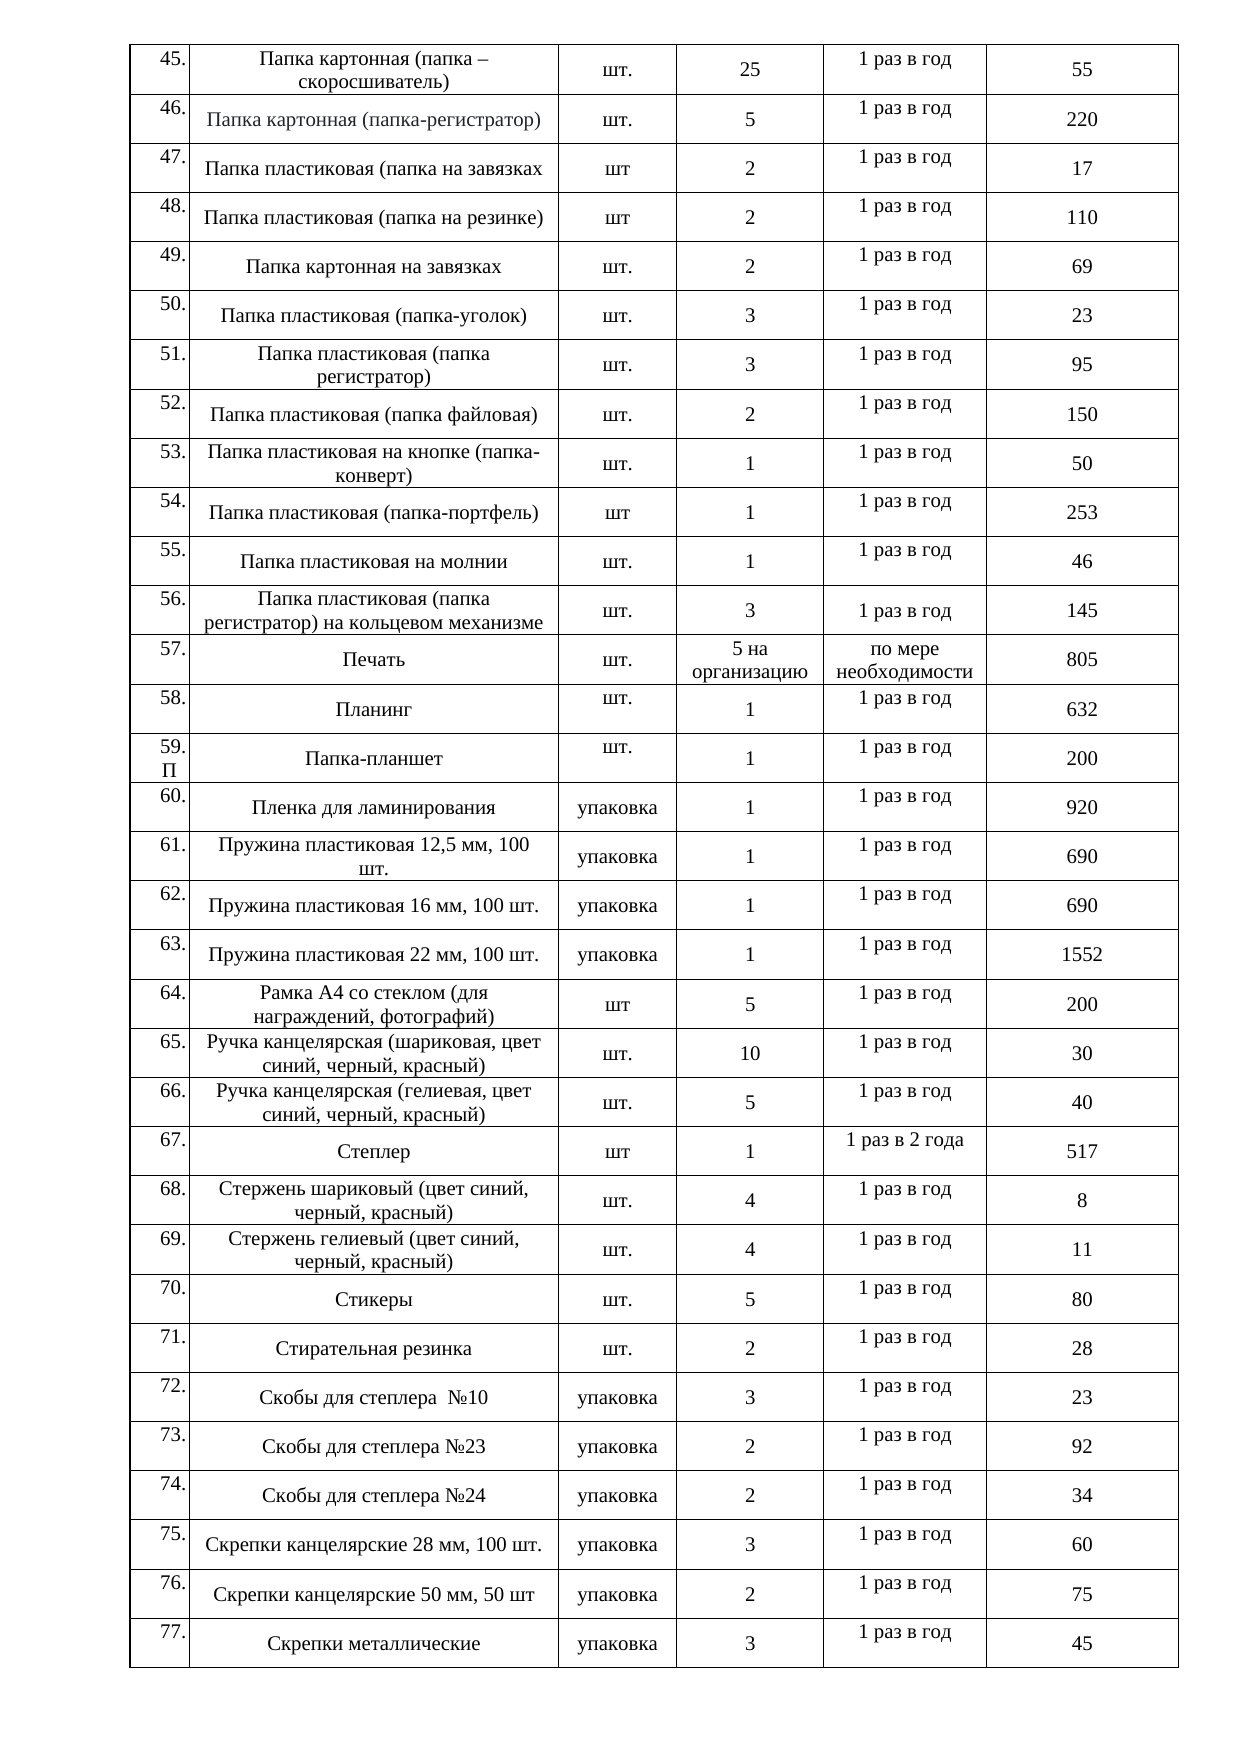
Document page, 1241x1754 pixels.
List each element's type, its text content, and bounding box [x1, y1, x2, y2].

table_cell 3 [677, 586, 823, 634]
table_cell 3 [677, 1619, 823, 1667]
table_cell Папка пластиковая (папка-портфель) [190, 488, 558, 536]
table_cell [131, 340, 189, 388]
table_cell [131, 1176, 189, 1224]
table_cell шт. [559, 95, 676, 143]
table_cell 200 [987, 980, 1178, 1028]
table_cell 2 [677, 1422, 823, 1470]
table_cell [131, 193, 189, 241]
table_cell 80 [987, 1275, 1178, 1323]
table_cell 1 [677, 783, 823, 831]
table_cell 1 раз в год [824, 1225, 986, 1273]
table_cell шт. [559, 1078, 676, 1126]
table_cell П [131, 734, 189, 782]
table_cell 1 раз в год [824, 488, 986, 536]
table_cell [131, 586, 189, 634]
table_cell 60 [987, 1520, 1178, 1568]
table_cell упаковка [559, 1422, 676, 1470]
table_cell 5 [677, 95, 823, 143]
table_cell Печать [190, 635, 558, 683]
table_cell 1 раз в год [824, 881, 986, 929]
table_cell шт. [559, 734, 676, 782]
table_cell Папка картонная (папка-регистратор) [190, 95, 558, 143]
table_cell Стикеры [190, 1275, 558, 1323]
table_cell 1 [677, 439, 823, 487]
table_cell Стержень шариковый (цвет синий, черный, красный) [190, 1176, 558, 1224]
table_cell 1 раз в год [824, 1078, 986, 1126]
table_cell 3 [677, 291, 823, 339]
table_cell 1 [677, 537, 823, 585]
table_cell 1 раз в год [824, 783, 986, 831]
table_cell по мере необходимости [824, 635, 986, 683]
table_cell 92 [987, 1422, 1178, 1470]
table_cell 1 [677, 734, 823, 782]
table_cell 1 раз в год [824, 95, 986, 143]
table_cell шт [559, 144, 676, 192]
table_cell шт. [559, 635, 676, 683]
table_cell Пружина пластиковая 16 мм, 100 шт. [190, 881, 558, 929]
table_cell 1 раз в 2 года [824, 1127, 986, 1175]
table_cell упаковка [559, 1373, 676, 1421]
table_cell 1 раз в год [824, 1619, 986, 1667]
table_cell шт. [559, 390, 676, 438]
table_cell Папка-планшет [190, 734, 558, 782]
table_cell 805 [987, 635, 1178, 683]
table_cell 1 раз в год [824, 1176, 986, 1224]
table_cell 690 [987, 832, 1178, 880]
table_cell [131, 832, 189, 880]
table_cell шт. [559, 537, 676, 585]
table_cell Папка пластиковая (папка регистратор) [190, 340, 558, 388]
table_cell 1 раз в год [824, 1324, 986, 1372]
table_cell 95 [987, 340, 1178, 388]
table_cell [131, 1570, 189, 1618]
table_cell Пружина пластиковая 12,5 мм, 100 шт. [190, 832, 558, 880]
table_cell шт [559, 488, 676, 536]
table_cell [131, 1324, 189, 1372]
table_cell 23 [987, 291, 1178, 339]
table_cell шт. [559, 1225, 676, 1273]
table_cell Стирательная резинка [190, 1324, 558, 1372]
table_cell [131, 242, 189, 290]
table_cell шт. [559, 45, 676, 93]
table_cell [131, 1275, 189, 1323]
table_cell Скобы для степлера №10 [190, 1373, 558, 1421]
table_cell [131, 1127, 189, 1175]
table_cell Скрепки канцелярские 28 мм, 100 шт. [190, 1520, 558, 1568]
table_cell [131, 930, 189, 978]
table_cell 55 [987, 45, 1178, 93]
table_cell Папка пластиковая (папка на резинке) [190, 193, 558, 241]
table_cell 5 на организацию [677, 635, 823, 683]
table_cell 200 [987, 734, 1178, 782]
table_cell 1 [677, 930, 823, 978]
table_cell шт. [559, 439, 676, 487]
table_cell 1 раз в год [824, 1520, 986, 1568]
table_cell 50 [987, 439, 1178, 487]
table_cell 920 [987, 783, 1178, 831]
table_cell Папка пластиковая (папка регистратор) на кольцевом механизме [190, 586, 558, 634]
table_cell 1 [677, 685, 823, 733]
table_cell 1 раз в год [824, 1570, 986, 1618]
table_cell 2 [677, 193, 823, 241]
table_cell 1 раз в год [824, 1029, 986, 1077]
table_cell 1 раз в год [824, 340, 986, 388]
table_cell Пленка для ламинирования [190, 783, 558, 831]
table_cell [131, 144, 189, 192]
table_cell [131, 1078, 189, 1126]
table_cell 2 [677, 1471, 823, 1519]
table_cell 40 [987, 1078, 1178, 1126]
table_cell 28 [987, 1324, 1178, 1372]
table_cell 1 [677, 1127, 823, 1175]
table_cell 1 раз в год [824, 193, 986, 241]
table_cell 46 [987, 537, 1178, 585]
table_cell шт. [559, 340, 676, 388]
table_cell 1 раз в год [824, 980, 986, 1028]
table_cell 4 [677, 1225, 823, 1273]
table_cell Скрепки канцелярские 50 мм, 50 шт [190, 1570, 558, 1618]
table_cell [131, 439, 189, 487]
table_cell 220 [987, 95, 1178, 143]
table_cell [131, 1225, 189, 1273]
table_cell 23 [987, 1373, 1178, 1421]
table_cell [131, 1029, 189, 1077]
table_cell шт. [559, 1029, 676, 1077]
table_cell 1 раз в год [824, 685, 986, 733]
table_cell 17 [987, 144, 1178, 192]
table_cell шт [559, 980, 676, 1028]
table_cell упаковка [559, 1471, 676, 1519]
table_cell Скобы для степлера №23 [190, 1422, 558, 1470]
table_cell [131, 980, 189, 1028]
table_cell [131, 95, 189, 143]
table_cell Планинг [190, 685, 558, 733]
table_cell 1 раз в год [824, 1373, 986, 1421]
table_cell шт. [559, 1176, 676, 1224]
table_cell упаковка [559, 1619, 676, 1667]
table_cell 1 раз в год [824, 242, 986, 290]
table_cell Папка картонная (папка –скоросшиватель) [190, 45, 558, 93]
table_cell [131, 1619, 189, 1667]
table_cell 34 [987, 1471, 1178, 1519]
table_cell 253 [987, 488, 1178, 536]
table_cell 1 раз в год [824, 144, 986, 192]
table_cell Папка пластиковая (папка файловая) [190, 390, 558, 438]
table_cell [131, 488, 189, 536]
table_cell Папка пластиковая на молнии [190, 537, 558, 585]
table_cell 2 [677, 242, 823, 290]
table_cell упаковка [559, 832, 676, 880]
table_cell Папка пластиковая (папка-уголок) [190, 291, 558, 339]
table_cell 2 [677, 144, 823, 192]
table_cell [131, 1373, 189, 1421]
table_cell [131, 537, 189, 585]
table_cell 69 [987, 242, 1178, 290]
table_cell Папка пластиковая (папка на завязках [190, 144, 558, 192]
table_cell 2 [677, 1324, 823, 1372]
table_cell 1 раз в год [824, 537, 986, 585]
table_cell шт [559, 1127, 676, 1175]
table_cell 517 [987, 1127, 1178, 1175]
table_cell 145 [987, 586, 1178, 634]
table_cell шт. [559, 586, 676, 634]
table_cell Рамка А4 со стеклом (для награждений, фотографий) [190, 980, 558, 1028]
table_cell 1 раз в год [824, 45, 986, 93]
table_cell Папка картонная на завязках [190, 242, 558, 290]
table_cell шт. [559, 1275, 676, 1323]
table_cell 632 [987, 685, 1178, 733]
table_cell 1 раз в год [824, 930, 986, 978]
table_cell [131, 1422, 189, 1470]
table_cell 3 [677, 1520, 823, 1568]
table_cell 1 [677, 488, 823, 536]
table_cell [131, 291, 189, 339]
table_cell 1 раз в год [824, 1471, 986, 1519]
table_cell 2 [677, 390, 823, 438]
table_cell Пружина пластиковая 22 мм, 100 шт. [190, 930, 558, 978]
table_cell 150 [987, 390, 1178, 438]
table_cell шт [559, 193, 676, 241]
table_cell шт. [559, 1324, 676, 1372]
table_cell 5 [677, 980, 823, 1028]
table_cell шт. [559, 291, 676, 339]
table_cell 3 [677, 340, 823, 388]
table_cell 30 [987, 1029, 1178, 1077]
table_cell 4 [677, 1176, 823, 1224]
table_cell Стержень гелиевый (цвет синий, черный, красный) [190, 1225, 558, 1273]
table_cell [131, 881, 189, 929]
table_cell Степлер [190, 1127, 558, 1175]
table_cell 1 раз в год [824, 734, 986, 782]
table_cell упаковка [559, 1570, 676, 1618]
table_cell Скрепки металлические [190, 1619, 558, 1667]
table_cell [131, 1520, 189, 1568]
table_cell 1552 [987, 930, 1178, 978]
table_cell 2 [677, 1570, 823, 1618]
table_cell упаковка [559, 930, 676, 978]
table_cell 8 [987, 1176, 1178, 1224]
table_cell 25 [677, 45, 823, 93]
table_cell 11 [987, 1225, 1178, 1273]
table_cell 1 раз в год [824, 439, 986, 487]
table_cell [131, 1471, 189, 1519]
table_cell упаковка [559, 881, 676, 929]
table_cell 75 [987, 1570, 1178, 1618]
table_cell [131, 390, 189, 438]
table_cell 1 [677, 881, 823, 929]
table_cell шт. [559, 242, 676, 290]
table_cell [131, 783, 189, 831]
table_cell 1 раз в год [824, 390, 986, 438]
table_cell 10 [677, 1029, 823, 1077]
table_cell [131, 45, 189, 93]
table_cell 45 [987, 1619, 1178, 1667]
table_cell 1 раз в год [824, 586, 986, 634]
table_cell [131, 685, 189, 733]
table_cell шт. [559, 685, 676, 733]
table_cell упаковка [559, 1520, 676, 1568]
table_cell Ручка канцелярская (шариковая, цвет синий, черный, красный) [190, 1029, 558, 1077]
table_cell 1 раз в год [824, 1275, 986, 1323]
table_cell Ручка канцелярская (гелиевая, цвет синий, черный, красный) [190, 1078, 558, 1126]
table_cell 1 раз в год [824, 832, 986, 880]
table_cell упаковка [559, 783, 676, 831]
table_cell 3 [677, 1373, 823, 1421]
table_cell 5 [677, 1078, 823, 1126]
table_cell Папка пластиковая на кнопке (папка-конверт) [190, 439, 558, 487]
table_cell 110 [987, 193, 1178, 241]
table_cell 1 раз в год [824, 1422, 986, 1470]
table_cell 690 [987, 881, 1178, 929]
table_cell [131, 635, 189, 683]
table_cell 1 [677, 832, 823, 880]
table_cell 5 [677, 1275, 823, 1323]
table_cell 1 раз в год [824, 291, 986, 339]
table_cell Скобы для степлера №24 [190, 1471, 558, 1519]
